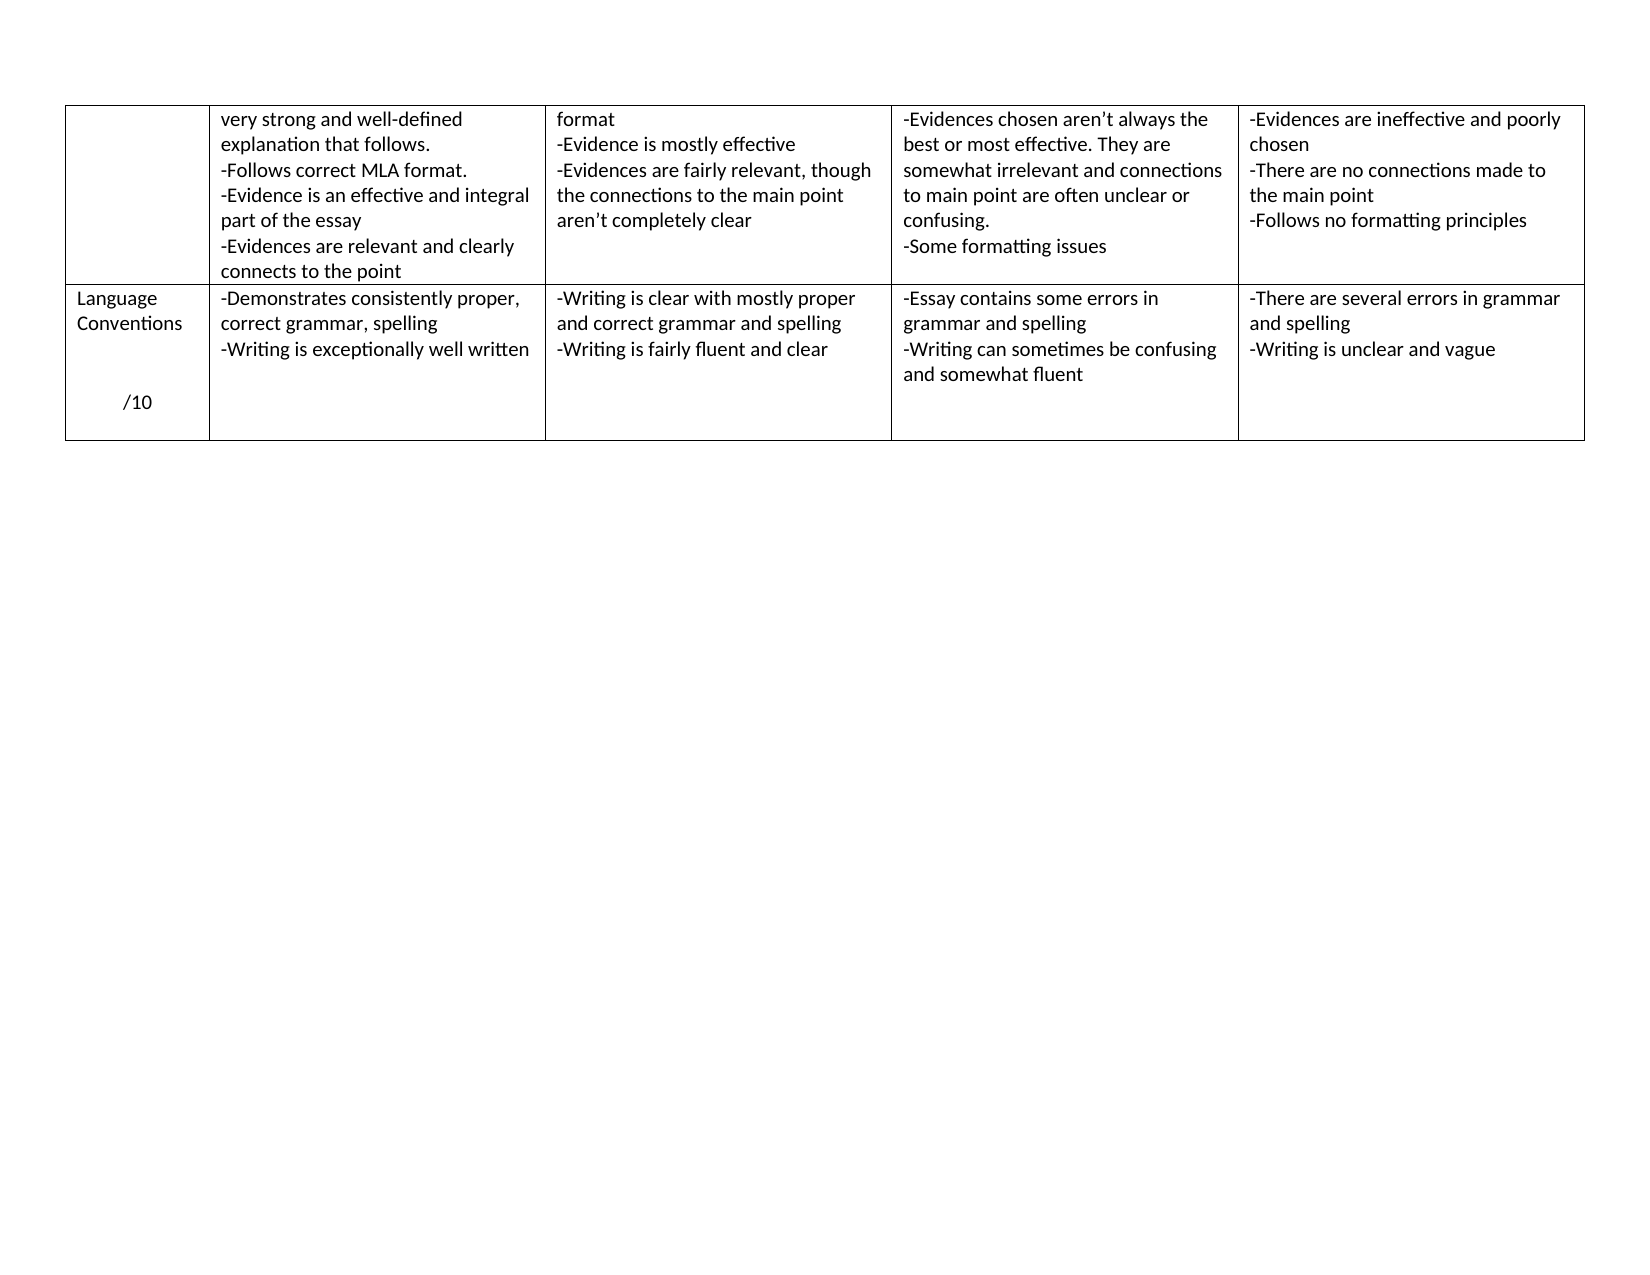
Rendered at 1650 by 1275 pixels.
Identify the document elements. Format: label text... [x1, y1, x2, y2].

table_cell -Demonstrates consistently proper, correct grammar, spelling -Writing is exceptionally well written [210, 285, 545, 440]
table_cell -There are several errors in grammar and spelling -Writing is unclear and vague [1239, 285, 1584, 440]
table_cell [1239, 106, 1584, 284]
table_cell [546, 106, 891, 284]
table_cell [210, 106, 545, 284]
table_cell -Essay contains some errors in grammar and spelling -Writing can sometimes be confusing and somewhat fluent [892, 285, 1238, 440]
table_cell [66, 106, 209, 284]
table_cell -Writing is clear with mostly proper and correct grammar and spelling -Writing is fairly fluent and clear [546, 285, 891, 440]
table_cell Language Conventions /10 [66, 285, 209, 440]
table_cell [892, 106, 1238, 284]
